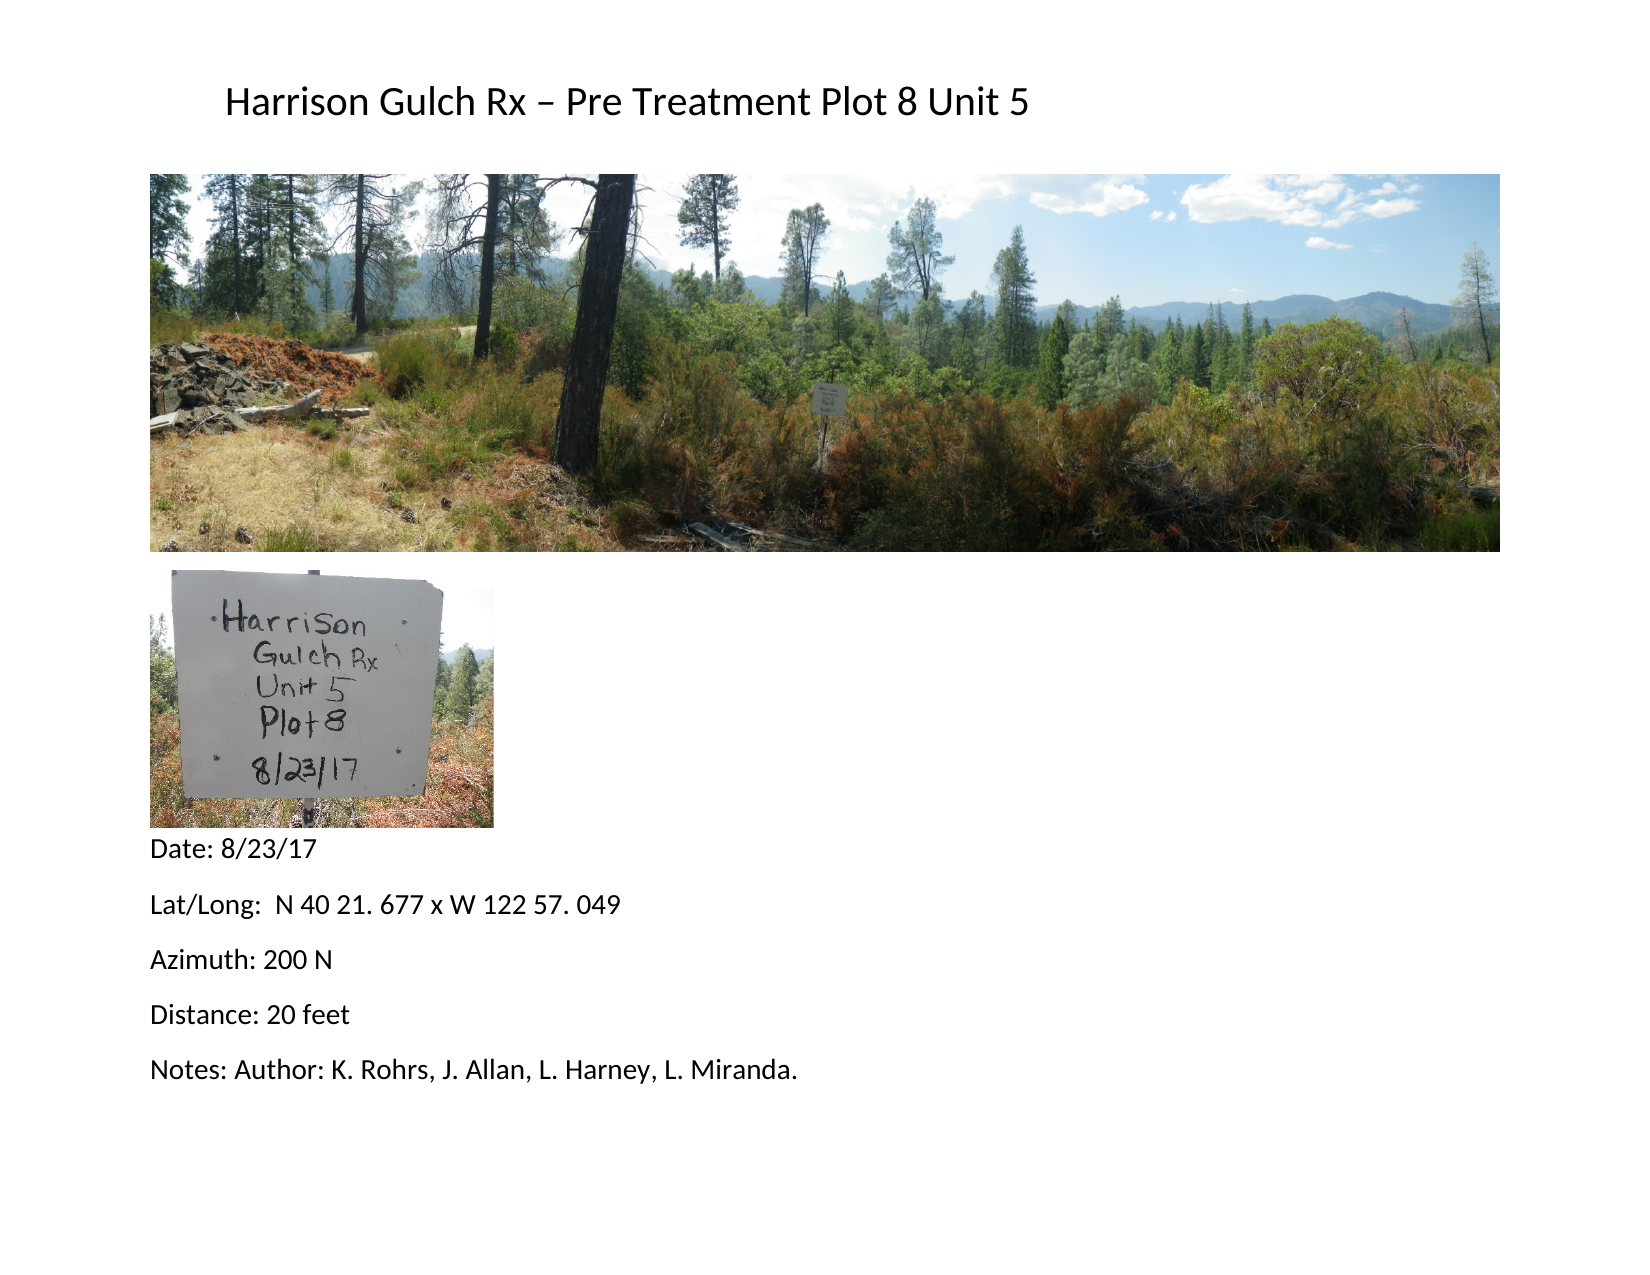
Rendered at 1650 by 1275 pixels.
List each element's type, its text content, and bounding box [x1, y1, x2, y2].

picture [150, 174, 1500, 552]
picture [150, 570, 494, 828]
text Azimuth: 200 N [150, 941, 1500, 976]
text Distance: 20 feet [150, 996, 1500, 1032]
text Notes: Author: K. Rohrs, J. Allan, L. Harney, L. Miranda. [150, 1051, 1500, 1087]
text Date: 8/23/17 [150, 570, 1500, 866]
text Lat/Long: N 40 21. 677 x W 122 57. 049 [150, 886, 1500, 921]
